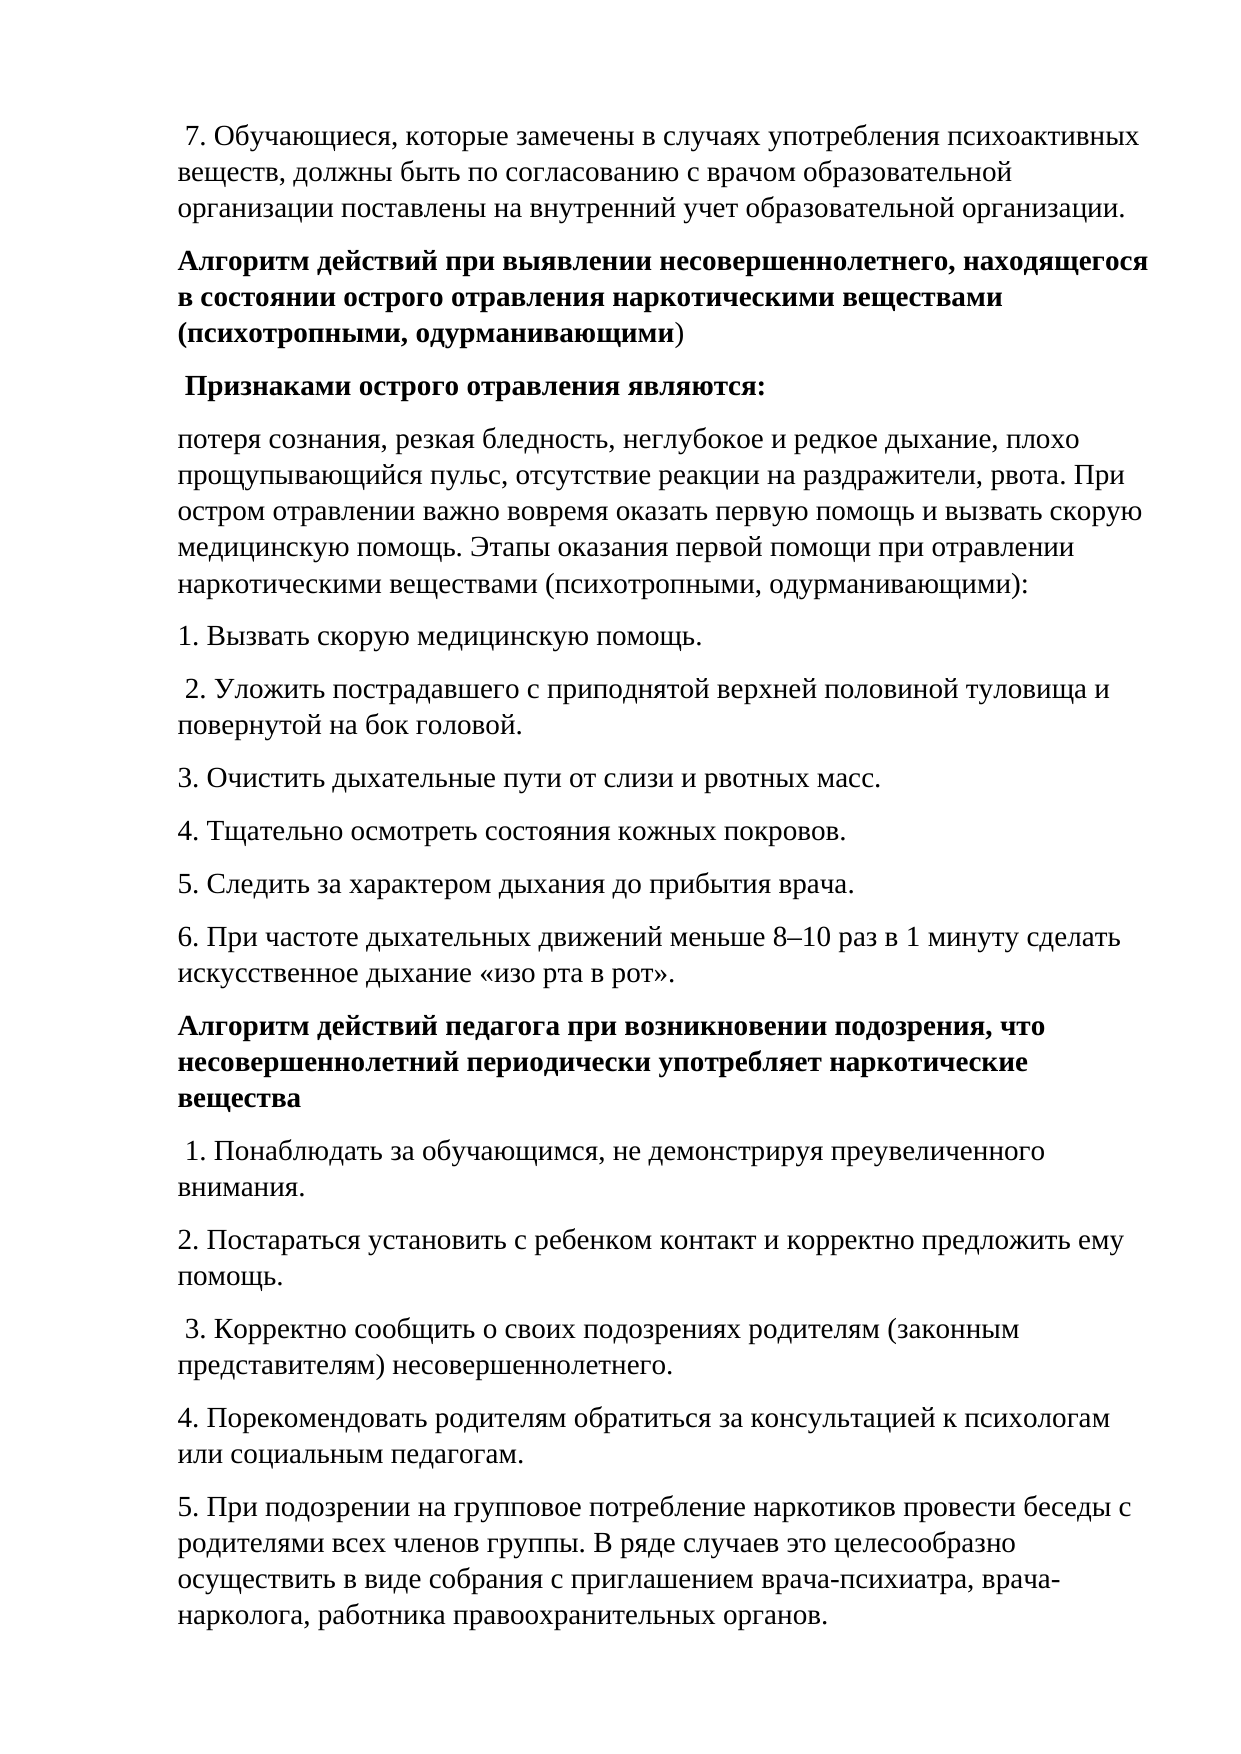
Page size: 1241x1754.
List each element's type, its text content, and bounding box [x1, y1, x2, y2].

text Алгоритм действий при выявлении несовершеннолетнего, находящегося в состоянии острого отравления наркотическими веществами (психотропными, одурманивающими) [177, 243, 1152, 349]
text 6. При частоте дыхательных движений меньше 8–10 раз в 1 минуту сделать искусственное дыхание «изо рта в рот». [177, 919, 1152, 988]
text Признаками острого отравления являются: [177, 368, 1152, 402]
text 3. Корректно сообщить о своих подозрениях родителям (законным представителям) несовершеннолетнего. [177, 1311, 1152, 1380]
text Алгоритм действий педагога при возникновении подозрения, что несовершеннолетний периодически употребляет наркотические вещества [177, 1008, 1152, 1113]
text 7. Обучающиеся, которые замечены в случаях употребления психоактивных веществ, должны быть по согласованию с врачом образовательной организации поставлены на внутренний учет образовательной организации. [177, 118, 1152, 224]
text потеря сознания, резкая бледность, неглубокое и редкое дыхание, плохо прощупывающийся пульс, отсутствие реакции на раздражители, рвота. При остром отравлении важно вовремя оказать первую помощь и вызвать скорую медицинскую помощь. Этапы оказания первой помощи при отравлении наркотическими веществами (психотропными, одурманивающими): [177, 421, 1152, 599]
text 2. Постараться установить с ребенком контакт и корректно предложить ему помощь. [177, 1222, 1152, 1291]
text 1. Вызвать скорую медицинскую помощь. [177, 618, 1152, 652]
text 1. Понаблюдать за обучающимся, не демонстрируя преувеличенного внимания. [177, 1133, 1152, 1202]
text 2. Уложить пострадавшего с приподнятой верхней половиной туловища и повернутой на бок головой. [177, 671, 1152, 741]
text 5. Следить за характером дыхания до прибытия врача. [177, 866, 1152, 899]
text 4. Тщательно осмотреть состояния кожных покровов. [177, 813, 1152, 847]
text 4. Порекомендовать родителям обратиться за консультацией к психологам или социальным педагогам. [177, 1400, 1152, 1469]
text 3. Очистить дыхательные пути от слизи и рвотных масс. [177, 760, 1152, 794]
text 5. При подозрении на групповое потребление наркотиков провести беседы с родителями всех членов группы. В ряде случаев это целесообразно осуществить в виде собрания с приглашением врача-психиатра, врача-нарколога, работника правоохранительных органов. [177, 1489, 1152, 1631]
